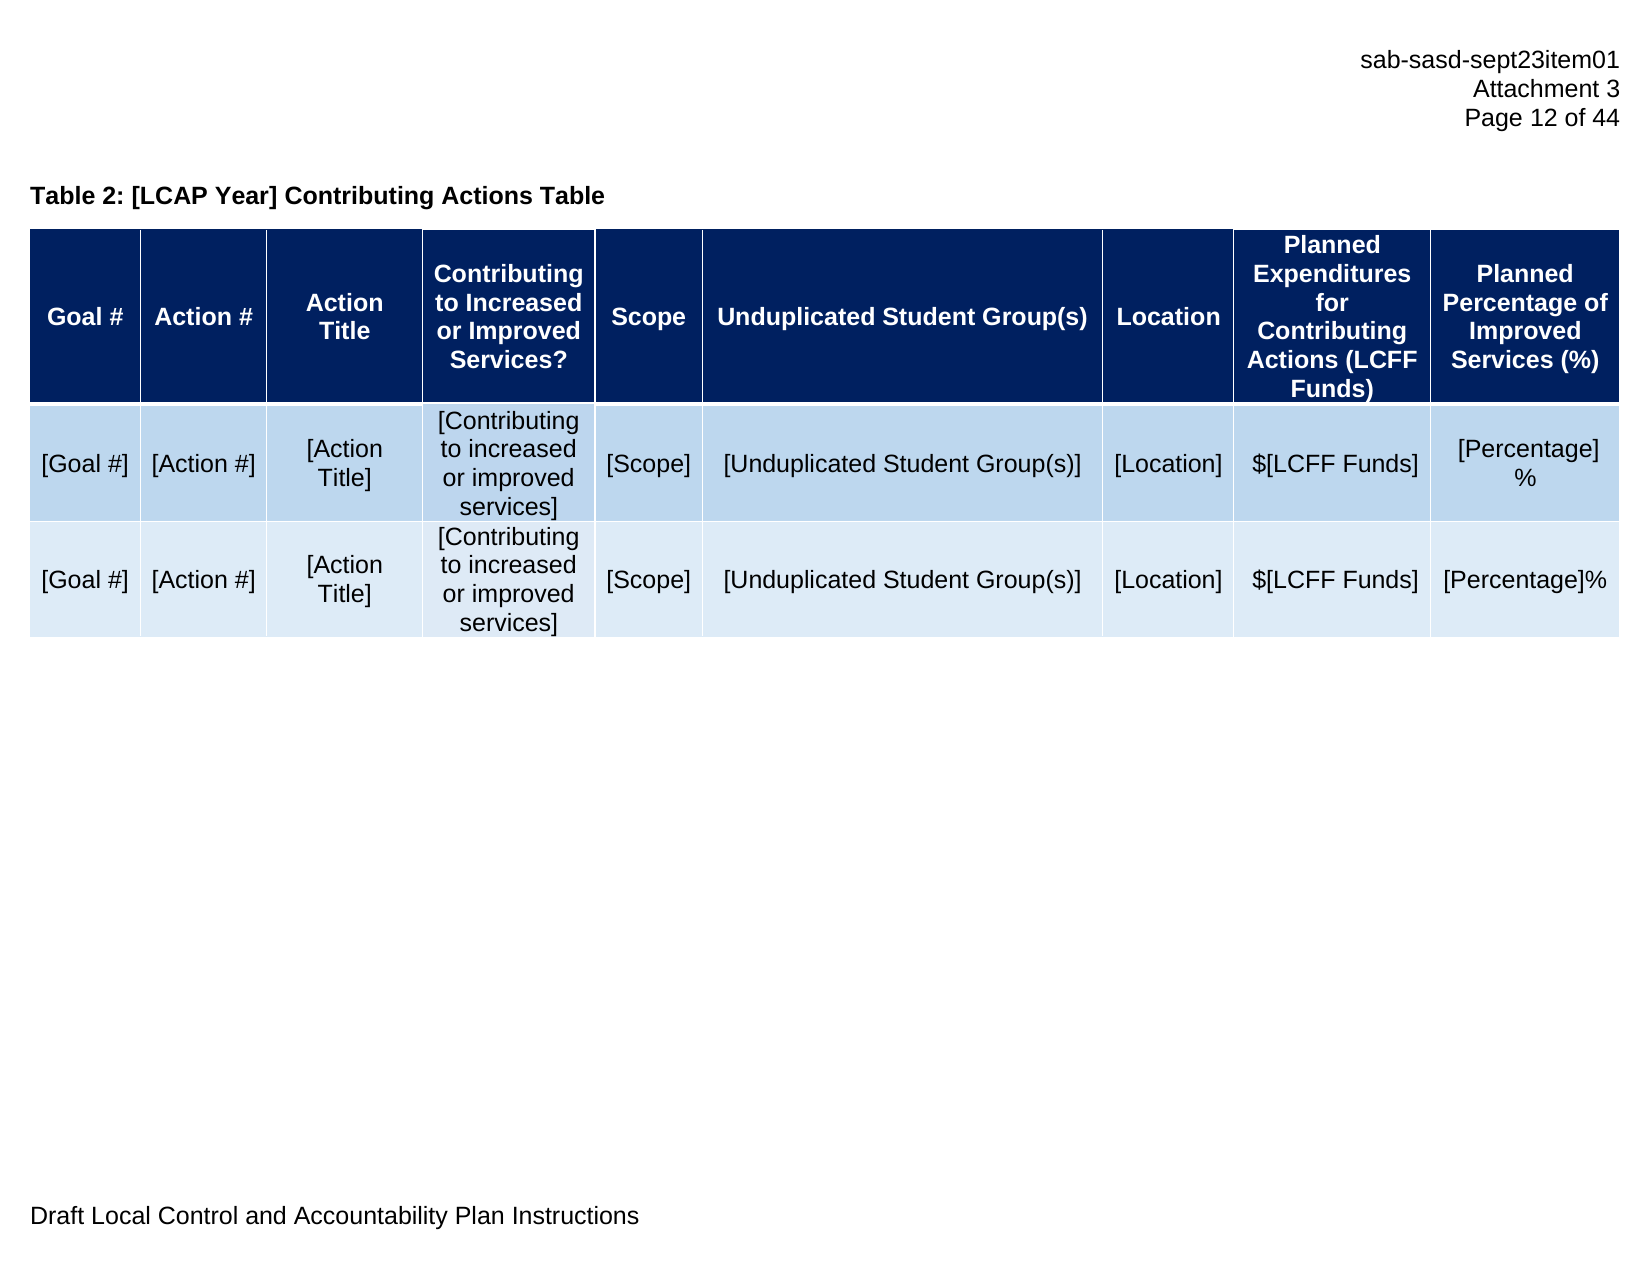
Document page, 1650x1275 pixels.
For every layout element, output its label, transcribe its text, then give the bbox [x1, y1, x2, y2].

table_header Planned Expenditures for Contributing Actions (LCFF Funds) [1234, 230, 1430, 402]
table_cell [Scope] [596, 406, 702, 521]
table_cell $[LCFF Funds] [1234, 522, 1430, 637]
table_cell [Percentage]% [1431, 522, 1619, 637]
table_header Action # [141, 229, 266, 402]
table_cell [Location] [1103, 522, 1233, 637]
table_header Goal # [30, 229, 140, 402]
table_header Unduplicated Student Group(s) [703, 229, 1102, 402]
table_cell [Action Title] [267, 522, 422, 637]
table_header Planned Percentage of Improved Services (%) [1431, 230, 1619, 402]
text Table 2: [LCAP Year] Contributing Actions Table [30, 181, 1620, 210]
table_cell [Contributing to increased or improved services] [423, 522, 594, 637]
table_header Action Title [267, 229, 422, 402]
table_header Scope [596, 229, 702, 402]
table_cell [Action #] [141, 406, 266, 521]
table_header Contributing to Increased or Improved Services? [423, 230, 594, 402]
table_cell [Goal #] [30, 406, 140, 521]
table_cell $[LCFF Funds] [1234, 406, 1430, 521]
table_cell [Location] [1103, 406, 1233, 521]
table_header Location [1103, 229, 1233, 402]
table_cell [Action #] [140, 522, 267, 637]
table_cell [Action Title] [267, 406, 422, 521]
table_cell [Contributing to increased or improved services] [423, 404, 594, 521]
table_cell [Scope] [596, 522, 702, 637]
table_cell [Percentage]% [1431, 406, 1619, 521]
table_cell [Goal #] [30, 522, 140, 637]
table_cell [Unduplicated Student Group(s)] [703, 406, 1102, 521]
table_cell [Unduplicated Student Group(s)] [702, 522, 1103, 637]
